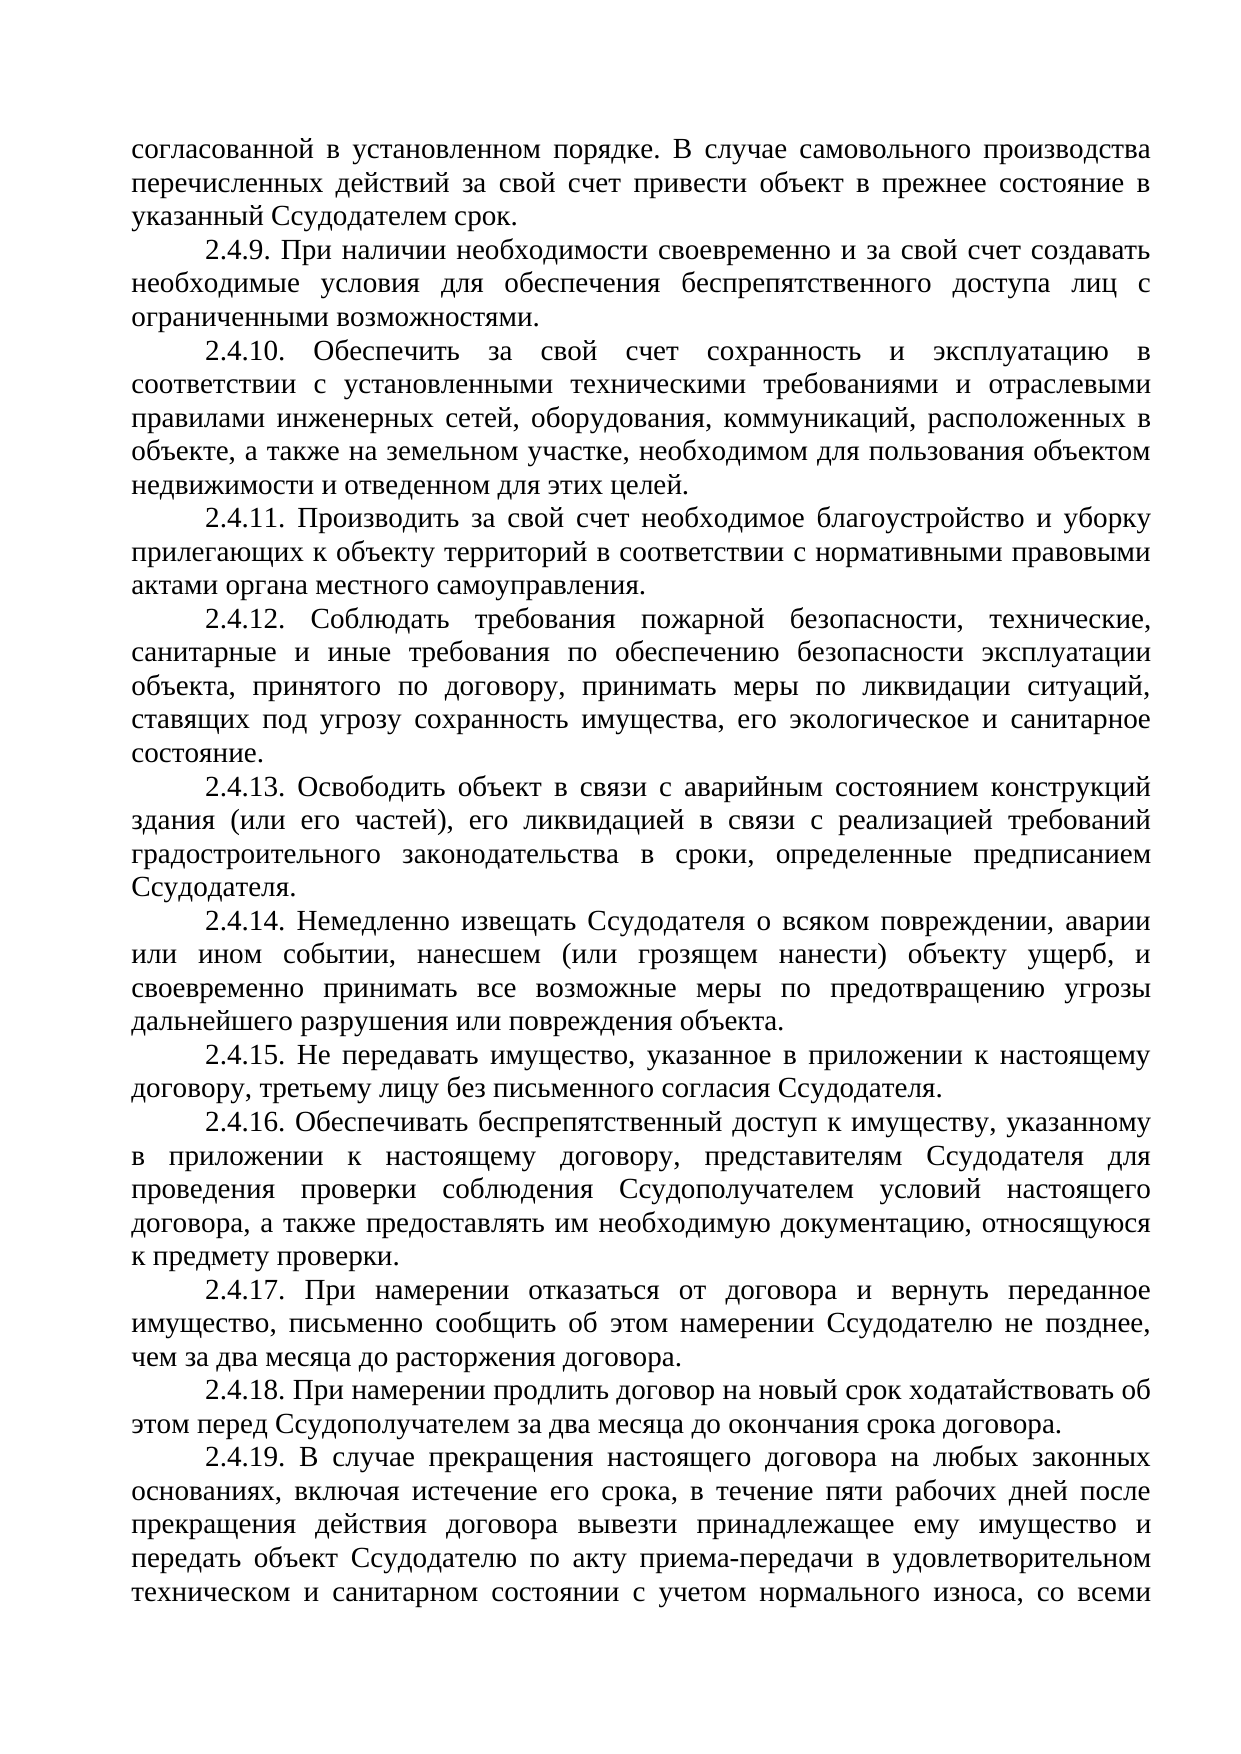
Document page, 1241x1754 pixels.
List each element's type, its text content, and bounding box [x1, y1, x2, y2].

text 2.4.17. При намерении отказаться от договора и вернуть переданное имущество, письменно сообщить об этом намерении Ссудодателю не позднее, чем за два месяца до расторжения договора. [131, 1272, 1152, 1372]
text 2.4.18. При намерении продлить договор на новый срок ходатайствовать об этом перед Ссудополучателем за два месяца до окончания срока договора. [131, 1372, 1152, 1439]
text 2.4.12. Соблюдать требования пожарной безопасности, технические, санитарные и иные требования по обеспечению безопасности эксплуатации объекта, принятого по договору, принимать меры по ликвидации ситуаций, ставящих под угрозу сохранность имущества, его экологическое и санитарное состояние. [131, 601, 1152, 769]
text 2.4.15. Не передавать имущество, указанное в приложении к настоящему договору, третьему лицу без письменного согласия Ссудодателя. [131, 1037, 1152, 1104]
text 2.4.16. Обеспечивать беспрепятственный доступ к имуществу, указанному в приложении к настоящему договору, представителям Ссудодателя для проведения проверки соблюдения Ссудополучателем условий настоящего договора, а также предоставлять им необходимую документацию, относящуюся к предмету проверки. [131, 1104, 1152, 1272]
text 2.4.11. Производить за свой счет необходимое благоустройство и уборку прилегающих к объекту территорий в соответствии с нормативными правовыми актами органа местного самоуправления. [131, 500, 1152, 601]
text 2.4.9. При наличии необходимости своевременно и за свой счет создавать необходимые условия для обеспечения беспрепятственного доступа лиц с ограниченными возможностями. [131, 232, 1152, 333]
text 2.4.13. Освободить объект в связи с аварийным состоянием конструкций здания (или его частей), его ликвидацией в связи с реализацией требований градостроительного законодательства в сроки, определенные предписанием Ссудодателя. [131, 769, 1152, 903]
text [131, 1439, 1152, 1607]
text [131, 131, 1152, 232]
text 2.4.14. Немедленно извещать Ссудодателя о всяком повреждении, аварии или ином событии, нанесшем (или грозящем нанести) объекту ущерб, и своевременно принимать все возможные меры по предотвращению угрозы дальнейшего разрушения или повреждения объекта. [131, 903, 1152, 1037]
text 2.4.10. Обеспечить за свой счет сохранность и эксплуатацию в соответствии с установленными техническими требованиями и отраслевыми правилами инженерных сетей, оборудования, коммуникаций, расположенных в объекте, а также на земельном участке, необходимом для пользования объектом недвижимости и отведенном для этих целей. [131, 333, 1152, 500]
